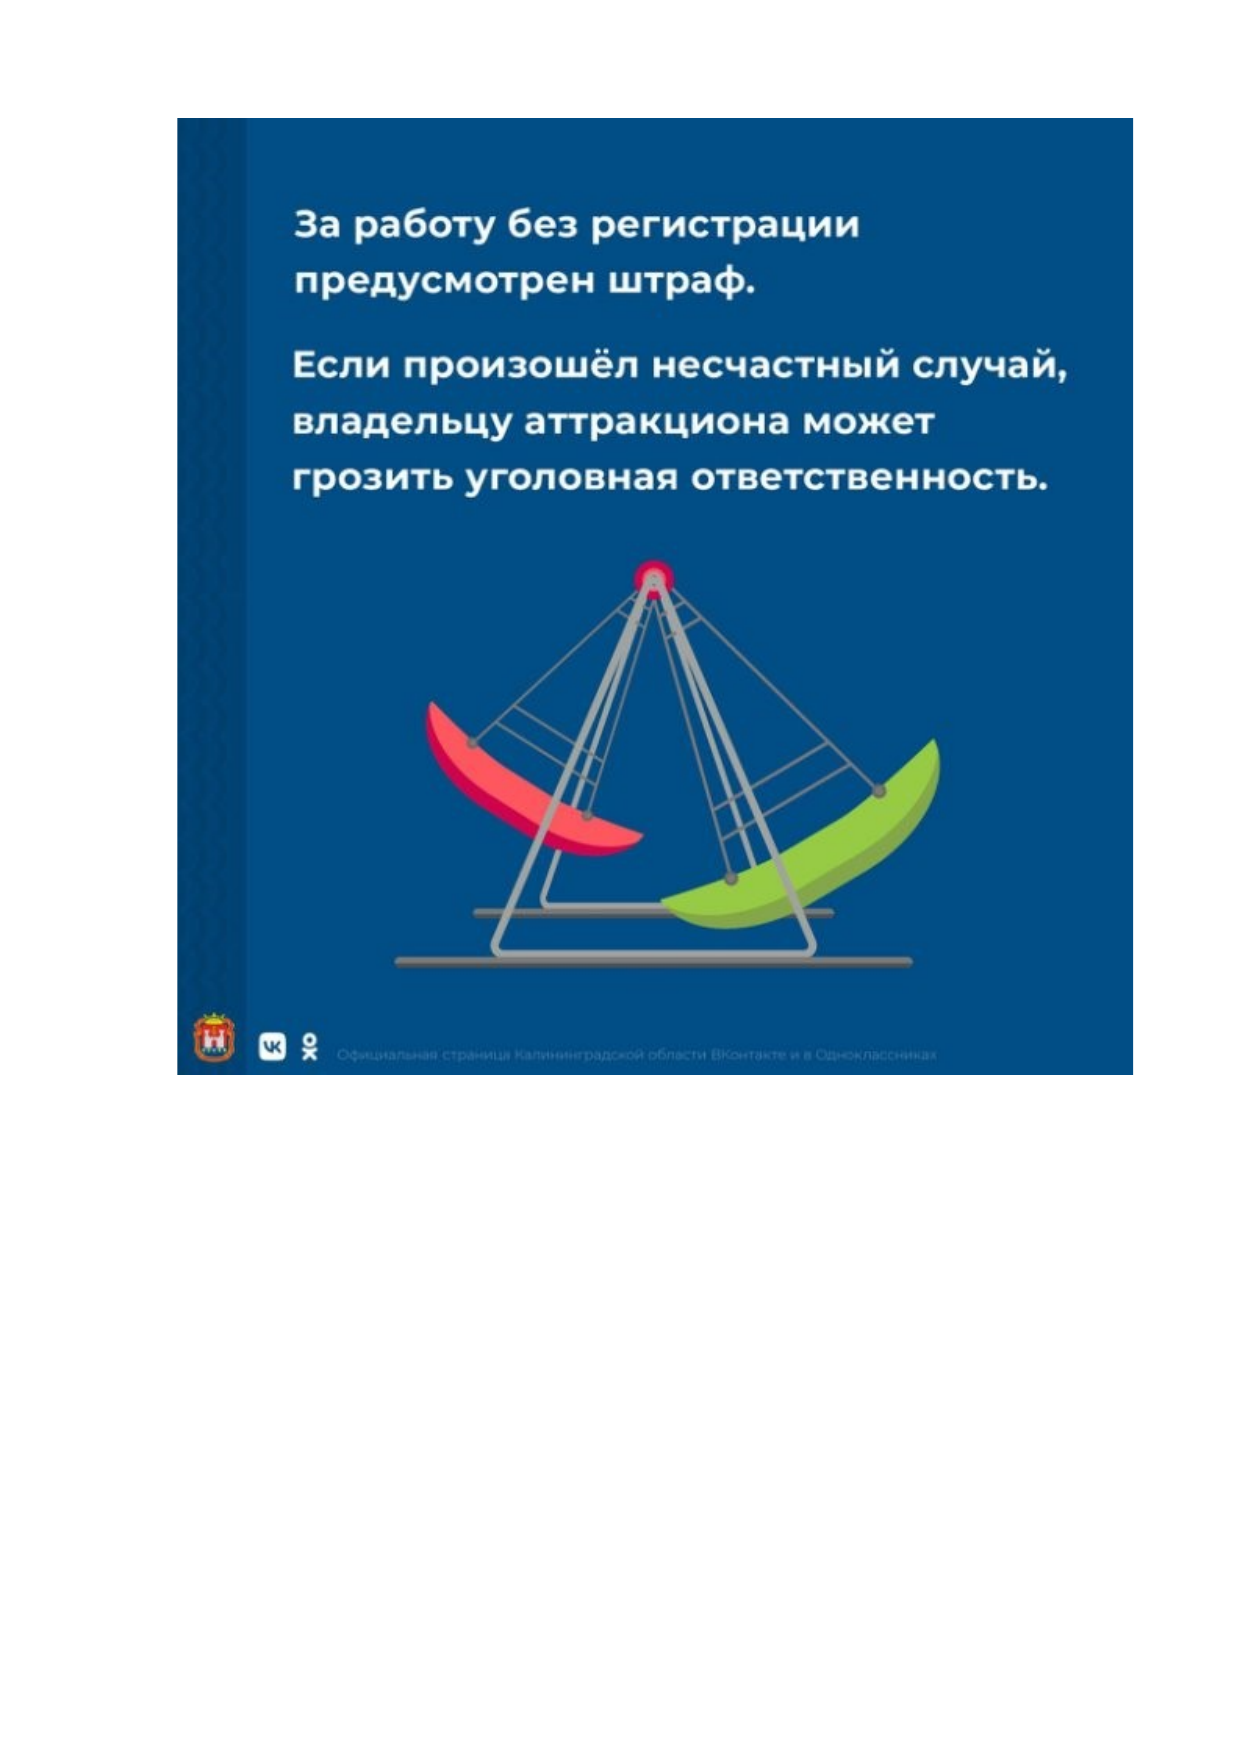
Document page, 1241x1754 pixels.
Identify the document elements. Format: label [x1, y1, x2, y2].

picture [177, 118, 1134, 1075]
